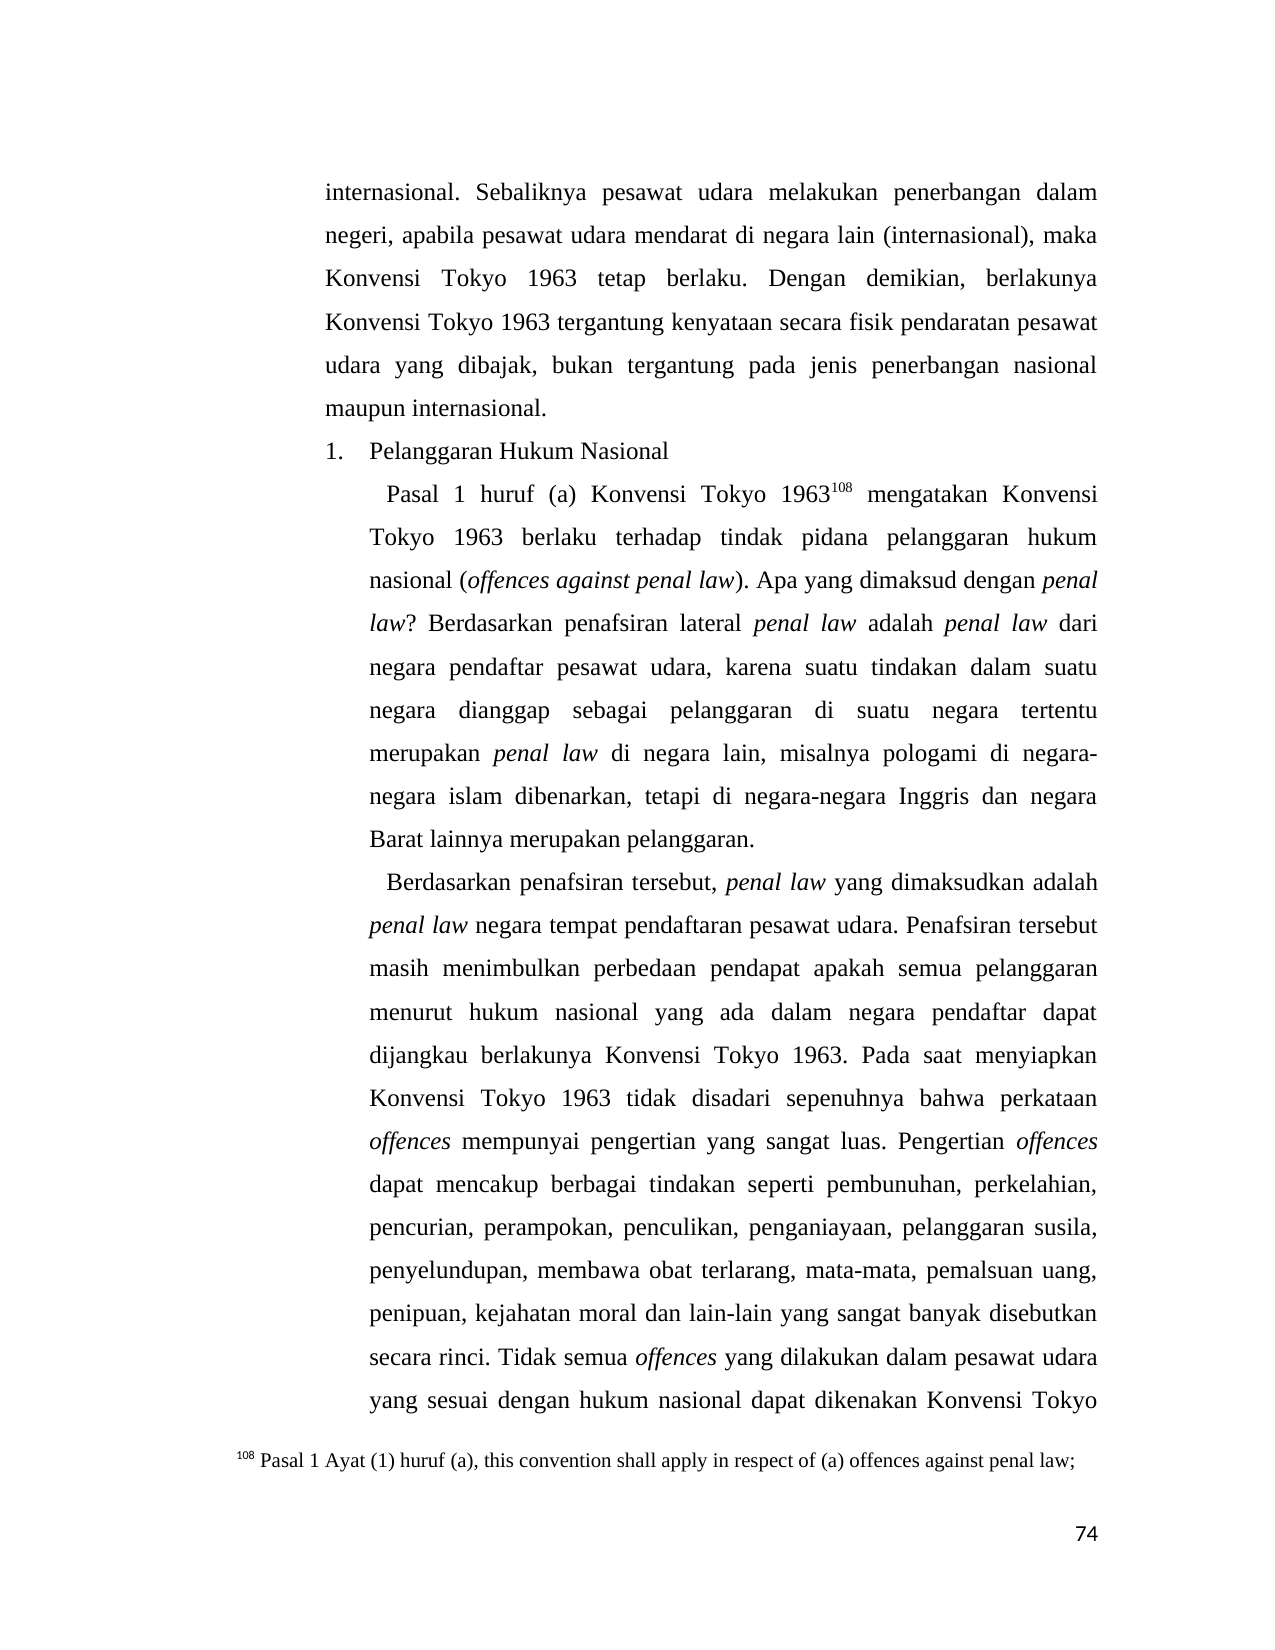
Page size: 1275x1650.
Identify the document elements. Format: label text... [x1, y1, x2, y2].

text Pasal 1 huruf (a) Konvensi Tokyo 1963 mengatakan Konvensi Tokyo 1963 berlaku terhadap tindak pidana pelanggaran hukum nasional (offences against penal law). Apa yang dimaksud dengan penal law? Berdasarkan penafsiran lateral penal law adalah penal law dari negara pendaftar pesawat udara, karena suatu tindakan dalam suatu negara dianggap sebagai pelanggaran di suatu negara tertentu merupakan penal law di negara lain, misalnya pologami di negara-negara islam dibenarkan, tetapi di negara-negara Inggris dan negara Barat lainnya merupakan pelanggaran. [369, 479, 1098, 853]
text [325, 177, 1098, 422]
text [369, 867, 1098, 1413]
list Pelanggaran Hukum Nasional [325, 436, 1098, 465]
